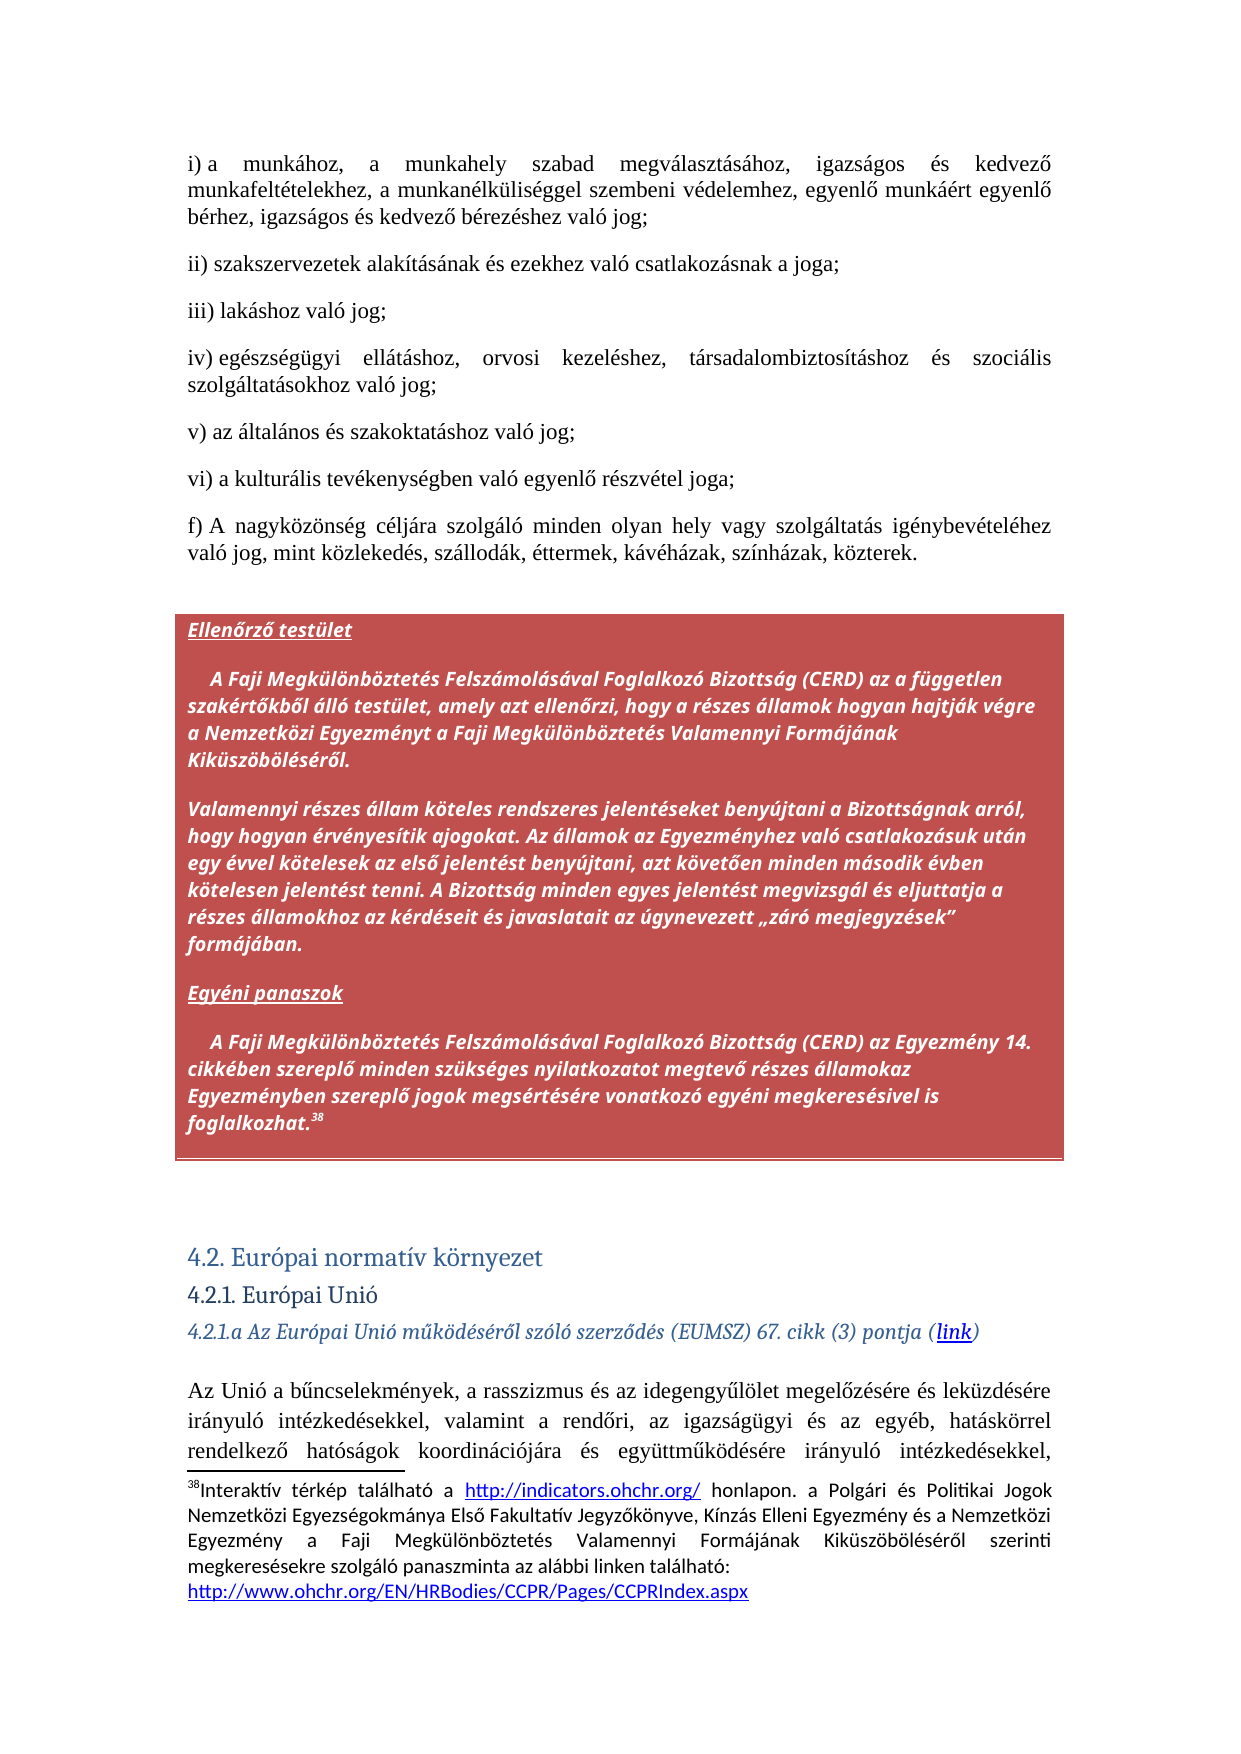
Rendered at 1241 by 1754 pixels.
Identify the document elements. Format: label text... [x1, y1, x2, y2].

text vi) a kulturális tevékenységben való egyenlő részvétel joga; [187, 465, 1053, 491]
text v) az általános és szakoktatáshoz való jog; [187, 418, 1053, 444]
text iv) egészségügyi ellátáshoz, orvosi kezeléshez, társadalombiztosításhoz és szociális szolgáltatásokhoz való jog; [187, 344, 1053, 397]
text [187, 1377, 1053, 1464]
subtitle 4.2.1.a Az Európai Unió működéséről szóló szerződés (EUMSZ) 67. cikk (3) pontja (link) [187, 1319, 1053, 1345]
table_header Ellenőrző testület A Faji Megkülönböztetés Felszámolásával Foglalkozó Bizottság (CERD) az a független szakértőkből álló testület, amely azt ellenőrzi, hogy a részes államok hogyan hajtják végre a Nemzetközi Egyezményt a Faji Megkülönböztetés Valamennyi Formájának Kiküszöböléséről. Valamennyi részes állam köteles rendszeres jelentéseket benyújtani a Bizottságnak arról, hogy hogyan érvényesítik ajogokat. Az államok az Egyezményhez való csatlakozásuk után egy évvel kötelesek az első jelentést benyújtani, azt követően minden második évben kötelesen jelentést tenni. A Bizottság minden egyes jelentést megvizsgál és eljuttatja a részes államokhoz az kérdéseit és javaslatait az úgynevezett „záró megjegyzések” formájában. Egyéni panaszok A Faji Megkülönböztetés Felszámolásával Foglalkozó Bizottság (CERD) az Egyezmény 14. cikkében szereplő minden szükséges nyilatkozatot megtevő részes államokaz Egyezményben szereplő jogok megsértésére vonatkozó egyéni megkeresésivel is foglalkozhat. [177, 616, 1062, 1158]
subtitle 4.2.1. Európai Unió [187, 1281, 1053, 1310]
text iii) lakáshoz való jog; [187, 297, 1053, 323]
text ii) szakszervezetek alakításának és ezekhez való csatlakozásnak a joga; [187, 250, 1053, 276]
text i) a munkához, a munkahely szabad megválasztásához, igazságos és kedvező munkafeltételekhez, a munkanélküliséggel szembeni védelemhez, egyenlő munkáért egyenlő bérhez, igazságos és kedvező bérezéshez való jog; [187, 150, 1053, 229]
subtitle 4.2. Európai normatív környezet [187, 1242, 1053, 1273]
text f) A nagyközönség céljára szolgáló minden olyan hely vagy szolgáltatás igénybevételéhez való jog, mint közlekedés, szállodák, éttermek, kávéházak, színházak, közterek. [187, 512, 1053, 565]
